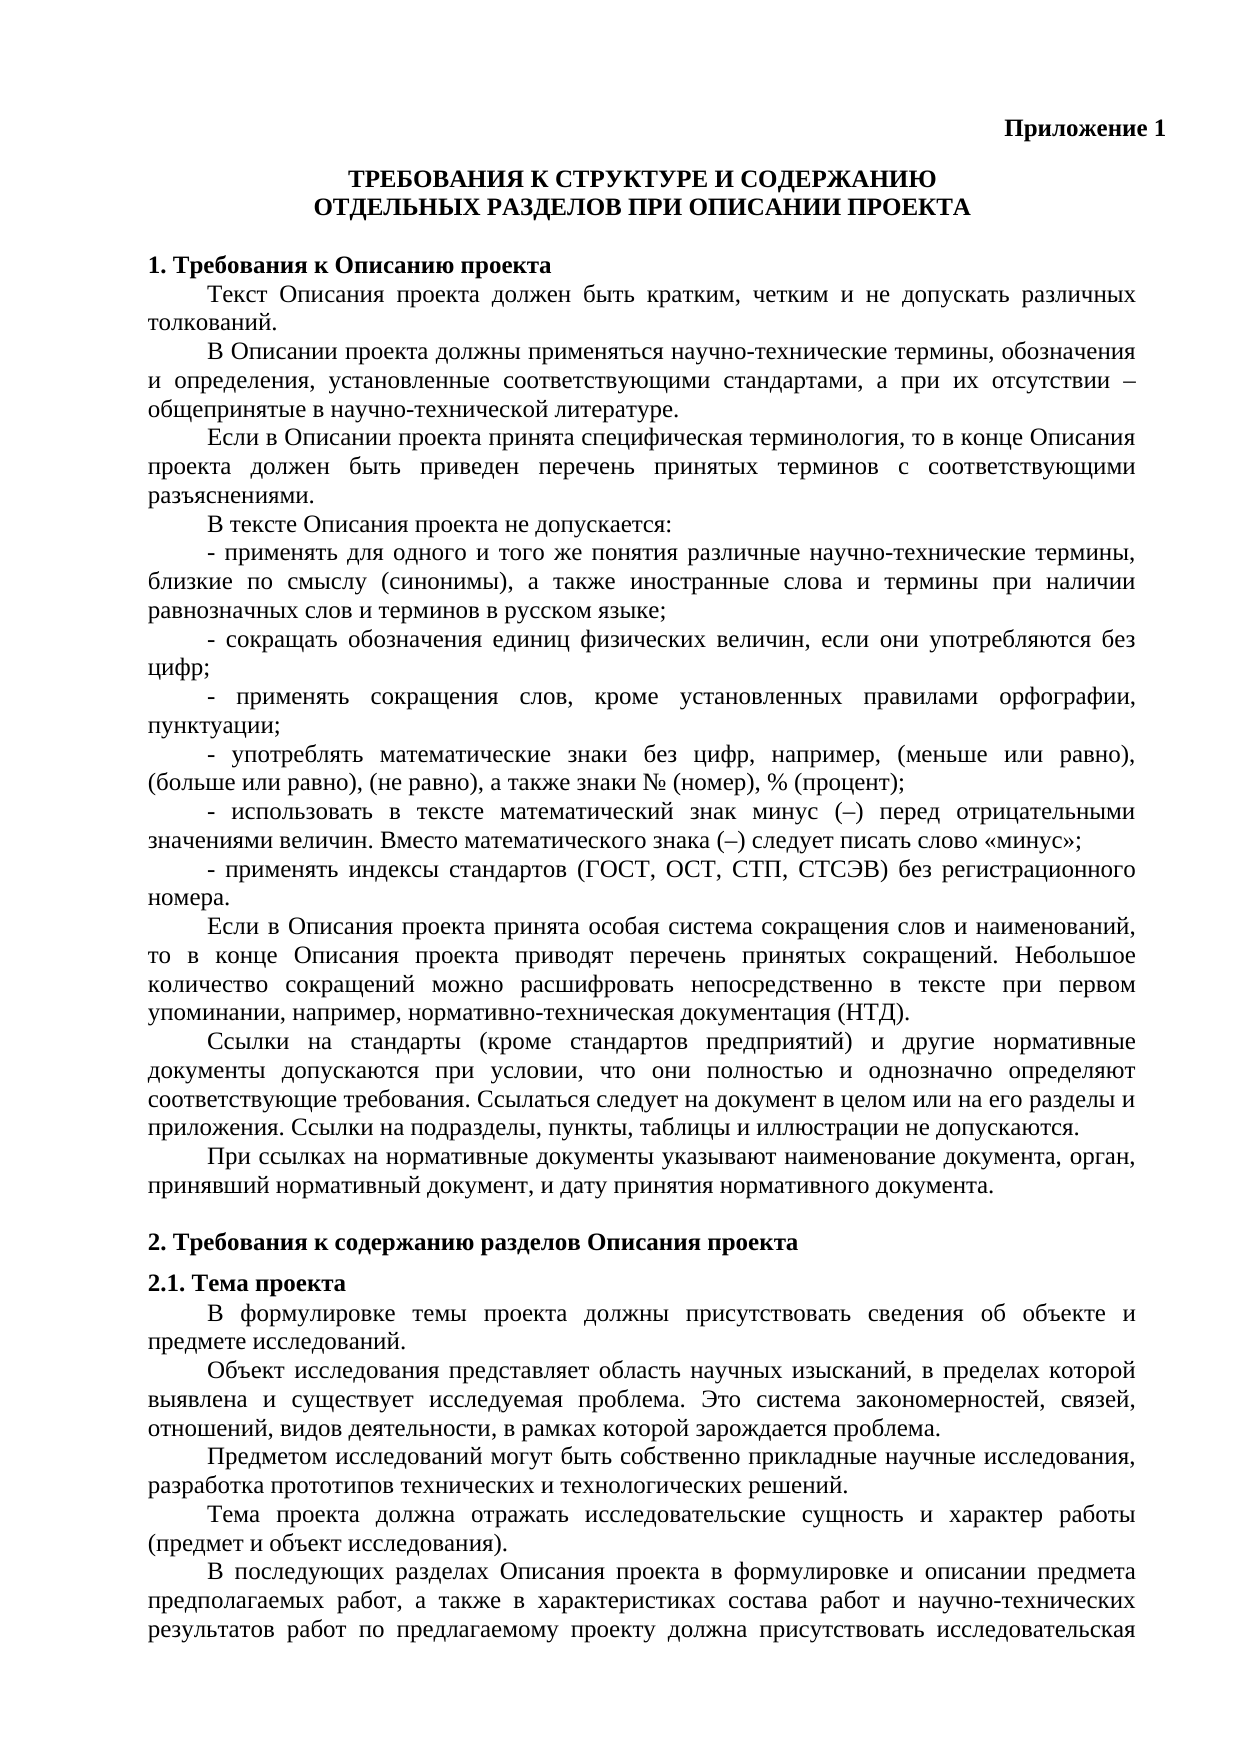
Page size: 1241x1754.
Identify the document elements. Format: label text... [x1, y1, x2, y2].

subtitle ОТДЕЛЬНЫХ РАЗДЕЛОВ ПРИ ОПИСАНИИ ПРОЕКТА [148, 192, 1137, 221]
text Если в Описании проекта принята специфическая терминология, то в конце Описания проекта должен быть приведен перечень принятых терминов с соответствующими разъяснениями. [148, 422, 1137, 509]
text В формулировке темы проекта должны присутствовать сведения об объекте и предмете исследований. [148, 1298, 1137, 1355]
text - сокращать обозначения единиц физических величин, если они употребляются без цифр; [148, 624, 1137, 681]
text Если в Описания проекта принята особая система сокращения слов и наименований, то в конце Описания проекта приводят перечень принятых сокращений. Небольшое количество сокращений можно расшифровать непосредственно в тексте при первом упоминании, например, нормативно-техническая документация (НТД). [148, 911, 1137, 1026]
text - применять для одного и того же понятия различные научно-технические термины, близкие по смыслу (синонимы), а также иностранные слова и термины при наличии равнозначных слов и терминов в русском языке; [148, 537, 1137, 624]
subtitle ТРЕБОВАНИЯ К СТРУКТУРЕ И СОДЕРЖАНИЮ [148, 164, 1137, 192]
text - применять сокращения слов, кроме установленных правилами орфографии, пунктуации; [148, 681, 1137, 739]
text - использовать в тексте математический знак минус (–) перед отрицательными значениями величин. Вместо математического знака (–) следует писать слово «минус»; [148, 796, 1137, 854]
text - применять индексы стандартов (ГОСТ, ОСТ, СТП, СТСЭВ) без регистрационного номера. [148, 854, 1137, 911]
text Тема проекта должна отражать исследовательские сущность и характер работы (предмет и объект исследования). [148, 1499, 1137, 1556]
subtitle Приложение 1 [207, 109, 1166, 143]
text 2.1. Тема проекта [148, 1268, 1137, 1298]
text 1. Требования к Описанию проекта [148, 250, 1137, 279]
text Текст Описания проекта должен быть кратким, четким и не допускать различных толкований. [148, 279, 1137, 336]
text В Описании проекта должны применяться научно-технические термины, обозначения и определения, установленные соответствующими стандартами, а при их отсутствии – общепринятые в научно-технической литературе. [148, 336, 1137, 422]
text Предметом исследований могут быть собственно прикладные научные исследования, разработка прототипов технических и технологических решений. [148, 1441, 1137, 1499]
text При ссылках на нормативные документы указывают наименование документа, орган, принявший нормативный документ, и дату принятия нормативного документа. [148, 1141, 1137, 1199]
text Объект исследования представляет область научных изысканий, в пределах которой выявлена и существует исследуемая проблема. Это система закономерностей, связей, отношений, видов деятельности, в рамках которой зарождается проблема. [148, 1355, 1137, 1441]
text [148, 1556, 1137, 1643]
text 2. Требования к содержанию разделов Описания проекта [148, 1227, 1137, 1256]
text В тексте Описания проекта не допускается: [148, 509, 1137, 537]
text - употреблять математические знаки без цифр, например, (меньше или равно), (больше или равно), (не равно), а также знаки № (номер), % (процент); [148, 739, 1137, 796]
text Ссылки на стандарты (кроме стандартов предприятий) и другие нормативные документы допускаются при условии, что они полностью и однозначно определяют соответствующие требования. Ссылаться следует на документ в целом или на его разделы и приложения. Ссылки на подразделы, пункты, таблицы и иллюстрации не допускаются. [148, 1026, 1137, 1141]
